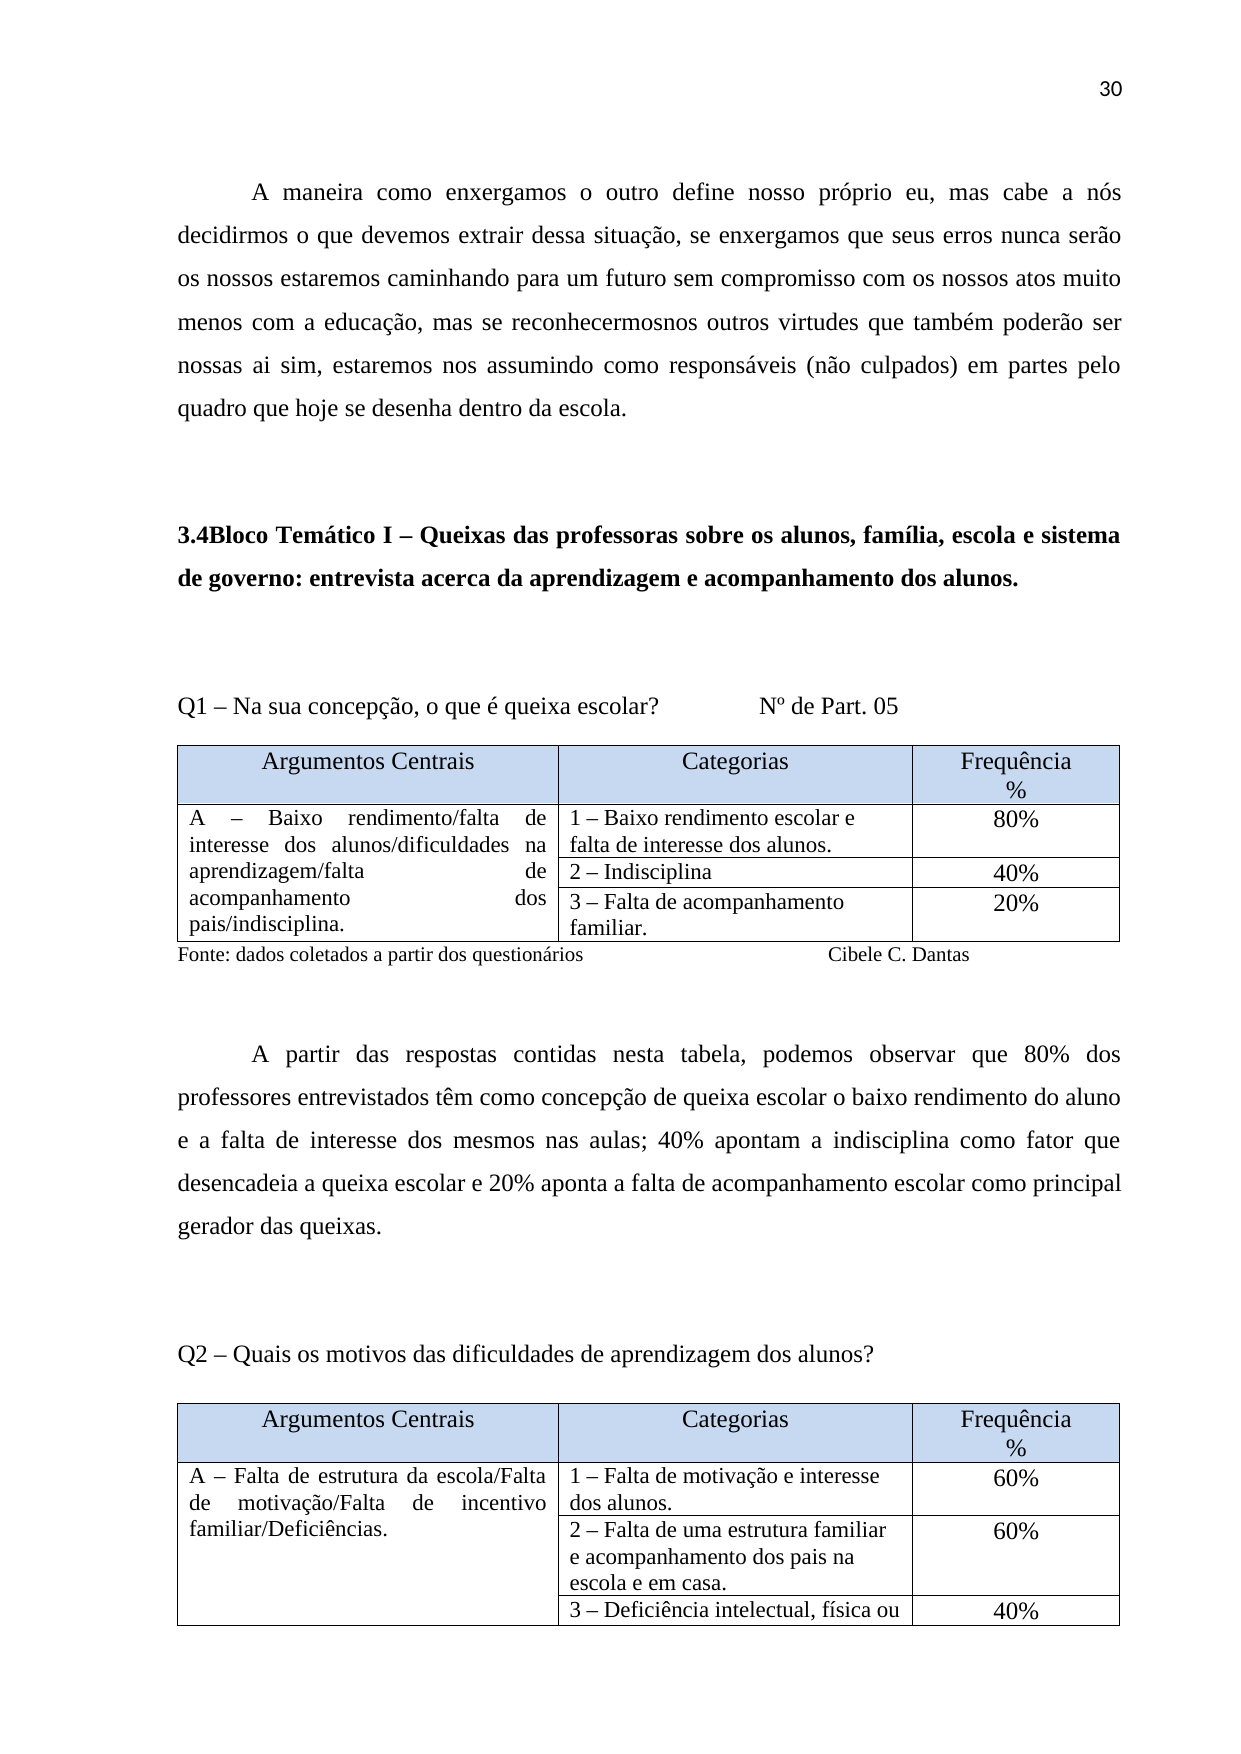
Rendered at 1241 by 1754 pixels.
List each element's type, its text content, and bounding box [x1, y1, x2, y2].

text Fonte: dados coletados a partir dos questionários Cibele C. Dantas [177, 942, 1122, 966]
table_cell 3 – Falta de acompanhamento familiar. [559, 888, 912, 941]
table_cell 40% [913, 858, 1119, 887]
text 3.4Bloco Temático I – Queixas das professoras sobre os alunos, família, escola e sistema de governo: entrevista acerca da aprendizagem e acompanhamento dos alunos. [177, 520, 1122, 592]
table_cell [559, 1596, 912, 1625]
table_cell 2 – Falta de uma estrutura familiar e acompanhamento dos pais na escola e em casa. [559, 1516, 912, 1595]
table_cell A – Baixo rendimento/falta de interesse dos alunos/dificuldades na aprendizagem/falta de acompanhamento dos pais/indisciplina. [178, 805, 558, 941]
text A maneira como enxergamos o outro define nosso próprio eu, mas cabe a nós decidirmos o que devemos extrair dessa situação, se enxergamos que seus erros nunca serão os nossos estaremos caminhando para um futuro sem compromisso com os nossos atos muito menos com a educação, mas se reconhecermosnos outros virtudes que também poderão ser nossas ai sim, estaremos nos assumindo como responsáveis (não culpados) em partes pelo quadro que hoje se desenha dentro da escola. [177, 177, 1122, 422]
table_cell 60% [913, 1463, 1119, 1515]
table_header Argumentos Centrais [178, 746, 558, 803]
table_cell 40% [913, 1596, 1119, 1625]
table_cell 1 – Baixo rendimento escolar e falta de interesse dos alunos. [559, 805, 912, 857]
table_cell A – Falta de estrutura da escola/Falta de motivação/Falta de incentivo familiar/Deficiências. [178, 1463, 558, 1625]
table_header Argumentos Centrais [178, 1404, 558, 1462]
table_cell 20% [913, 888, 1119, 941]
table_header Frequência % [913, 1404, 1119, 1462]
text A partir das respostas contidas nesta tabela, podemos observar que 80% dos professores entrevistados têm como concepção de queixa escolar o baixo rendimento do aluno e a falta de interesse dos mesmos nas aulas; 40% apontam a indisciplina como fator que desencadeia a queixa escolar e 20% aponta a falta de acompanhamento escolar como principal gerador das queixas. [177, 1039, 1122, 1240]
table_header Categorias [559, 1404, 912, 1462]
table_cell 80% [913, 805, 1119, 857]
text Q2 – Quais os motivos das dificuldades de aprendizagem dos alunos? [177, 1339, 1122, 1368]
table_header Frequência % [913, 746, 1119, 803]
text Q1 – Na sua concepção, o que é queixa escolar? Nº de Part. 05 [177, 691, 1122, 720]
table_cell 60% [913, 1516, 1119, 1595]
table_cell 1 – Falta de motivação e interesse dos alunos. [559, 1463, 912, 1515]
table_header Categorias [559, 746, 912, 803]
table_cell 2 – Indisciplina [559, 858, 912, 887]
